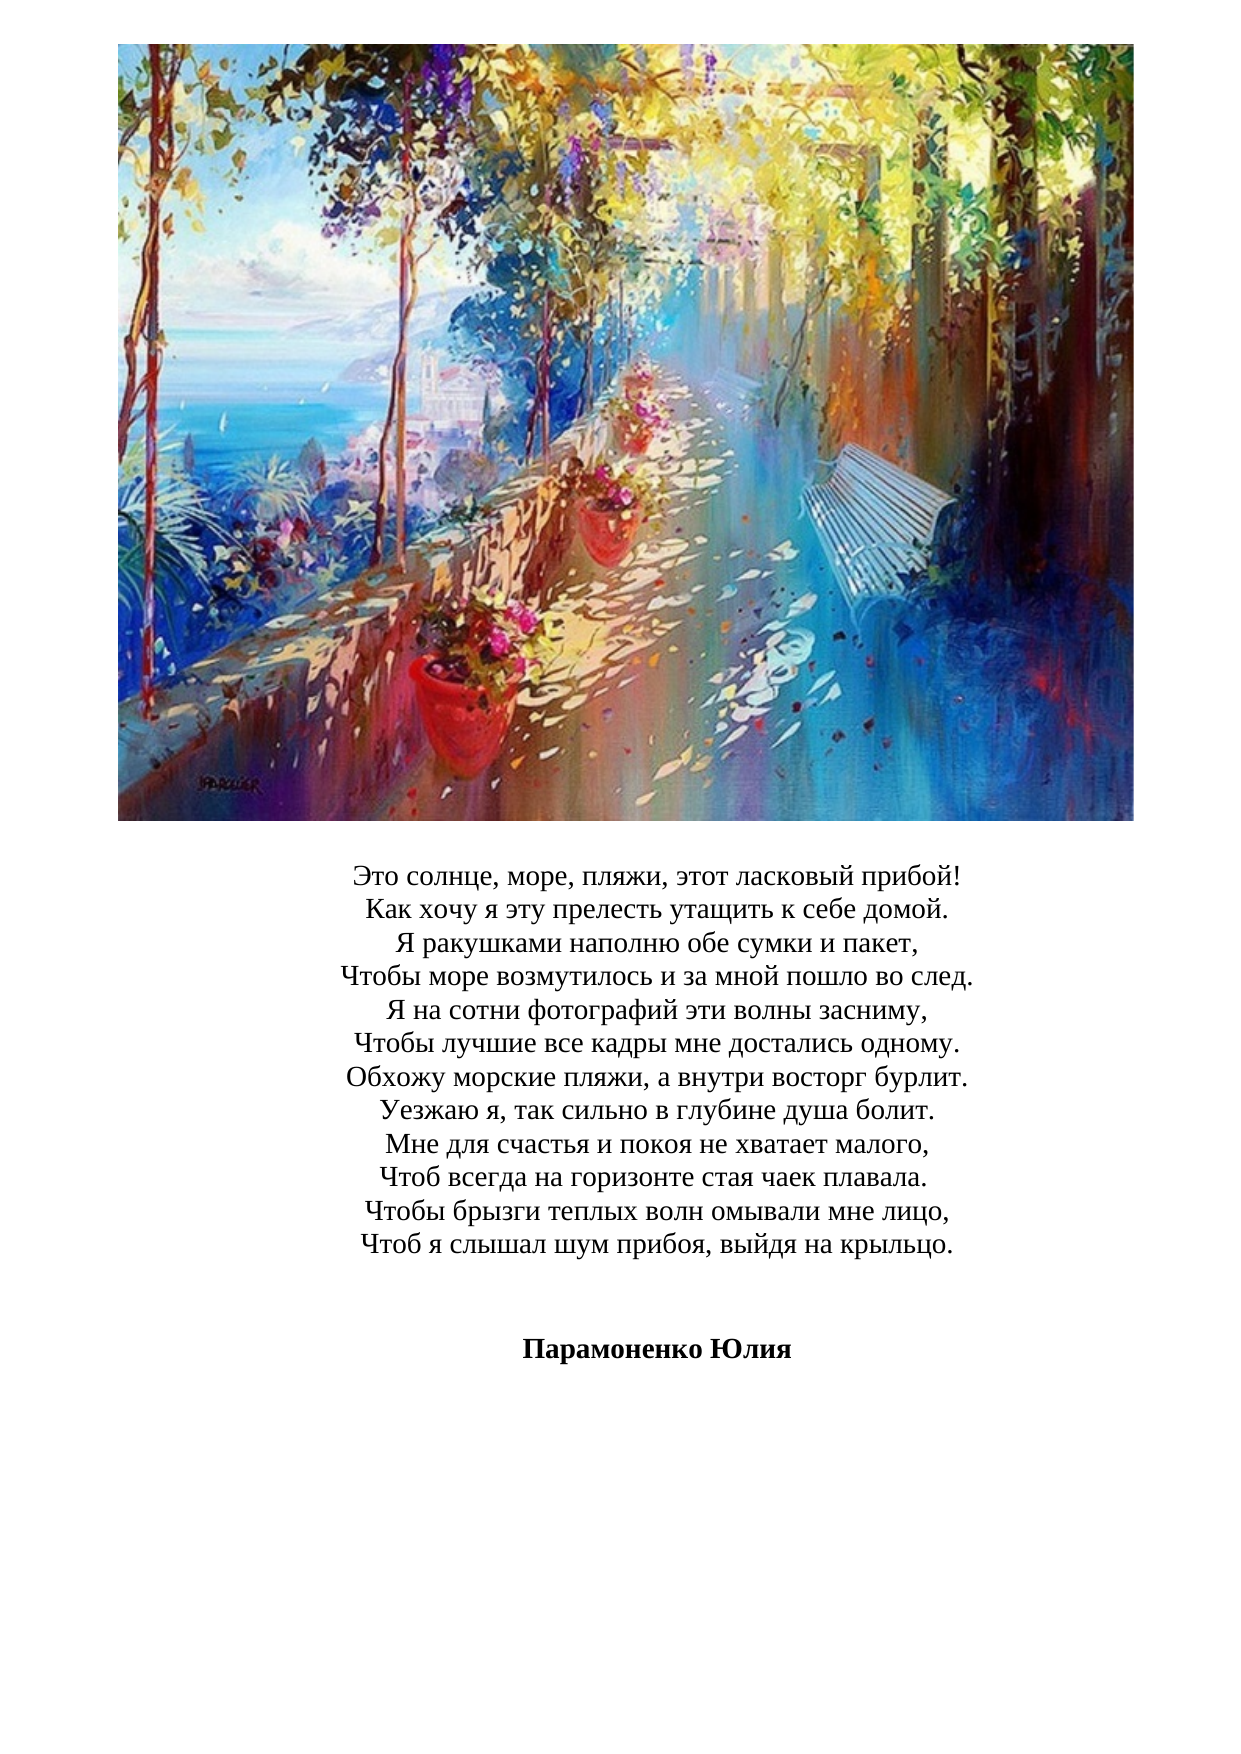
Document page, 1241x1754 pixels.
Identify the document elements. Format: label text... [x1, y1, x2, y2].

text Это солнце, море, пляжи, этот ласковый прибой! Как хочу я эту прелесть утащить к себе домой. Я ракушками наполню обе сумки и пакет, Чтобы море возмутилось и за мной пошло во след. Я на сотни фотографий эти волны засниму, Чтобы лучшие все кадры мне достались одному. Обхожу морские пляжи, а внутри восторг бурлит. Уезжаю я, так сильно в глубине душа болит. Мне для счастья и покоя не хватает малого, Чтоб всегда на горизонте стая чаек плавала. Чтобы брызги теплых волн омывали мне лицо, Чтоб я слышал шум прибоя, выйдя на крыльцо. [118, 858, 1196, 1260]
picture [118, 44, 1134, 821]
text Парамоненко Юлия [118, 1298, 1196, 1365]
